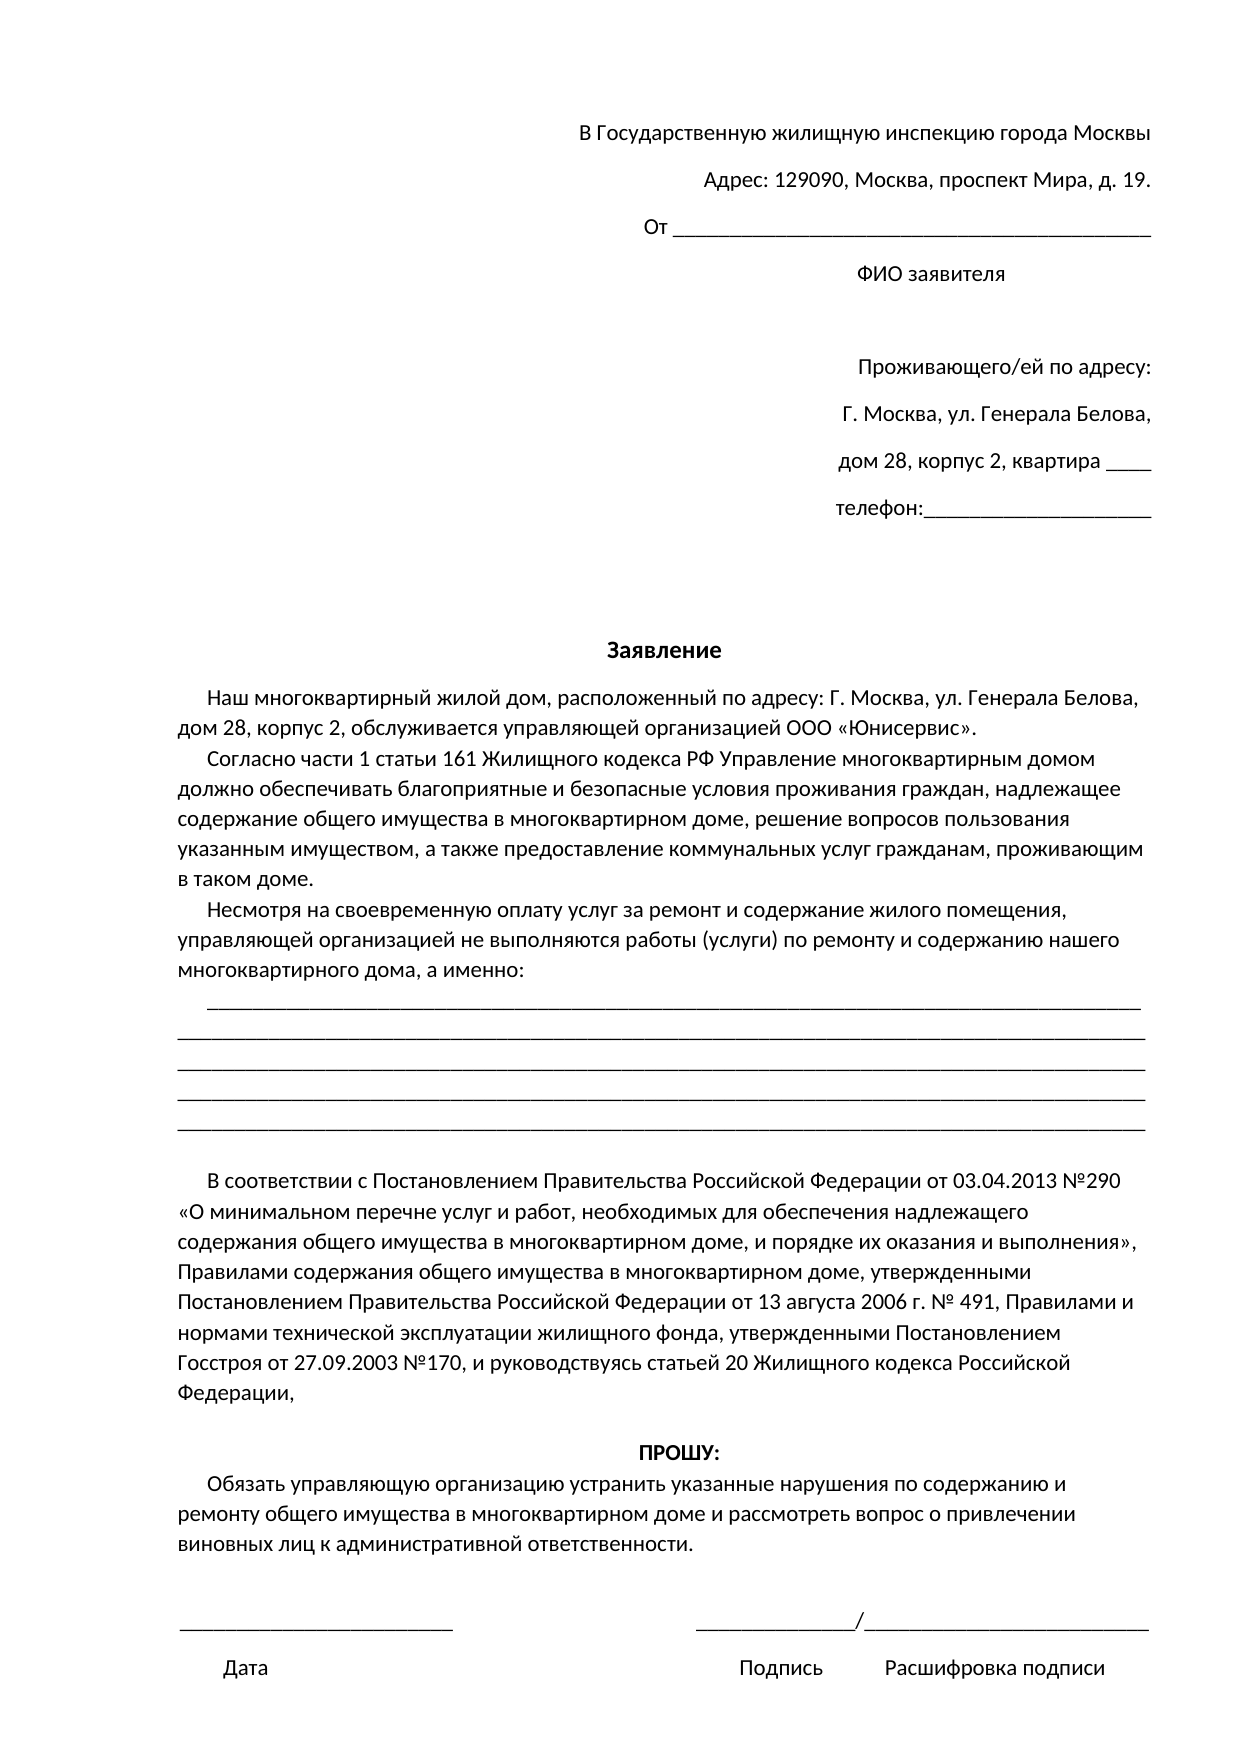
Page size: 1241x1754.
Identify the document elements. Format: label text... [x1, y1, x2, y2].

text ФИО заявителя [177, 259, 1152, 287]
text ПРОШУ: [177, 1438, 1152, 1467]
text От __________________________________________ [177, 212, 1152, 240]
text Согласно части 1 статьи 161 Жилищного кодекса РФ Управление многоквартирным домом должно обеспечивать благоприятные и безопасные условия проживания граждан, надлежащее содержание общего имущества в многоквартирном доме, решение вопросов пользования указанным имуществом, а также предоставление коммунальных услуг гражданам, проживающим в таком доме. [177, 744, 1152, 893]
text Несмотря на своевременную оплату услуг за ремонт и содержание жилого помещения, управляющей организацией не выполняются работы (услуги) по ремонту и содержанию нашего многоквартирного дома, а именно: [177, 895, 1152, 983]
text Адрес: 129090, Москва, проспект Мира, д. 19. [177, 165, 1152, 193]
text Обязать управляющую организацию устранить указанные нарушения по содержанию и ремонту общего имущества в многоквартирном доме и рассмотреть вопрос о привлечении виновных лиц к административной ответственности. [177, 1469, 1152, 1557]
text ________________________ ______________/_________________________ [177, 1606, 1152, 1634]
text В Государственную жилищную инспекцию города Москвы [177, 118, 1152, 146]
text В соответствии с Постановлением Правительства Российской Федерации от 03.04.2013 №290 «О минимальном перечне услуг и работ, необходимых для обеспечения надлежащего содержания общего имущества в многоквартирном доме, и порядке их оказания и выполнения», Правилами содержания общего имущества в многоквартирном доме, утвержденными Постановлением Правительства Российской Федерации от 13 августа 2006 г. № 491, Правилами и нормами технической эксплуатации жилищного фонда, утвержденными Постановлением Госстроя от 27.09.2003 №170, и руководствуясь статьей 20 Жилищного кодекса Российской Федерации, [177, 1167, 1152, 1406]
text Заявление [177, 634, 1152, 664]
text дом 28, корпус 2, квартира ____ [177, 446, 1152, 474]
text ______________________________________________________________________________________________________________________________________________________________________________________________________________________________________________________________________________________________________________________________________________________________________________________________________________________________________ [177, 985, 1152, 1134]
text Наш многоквартирный жилой дом, расположенный по адресу: Г. Москва, ул. Генерала Белова, дом 28, корпус 2, обслуживается управляющей организацией ООО «Юнисервис». [177, 683, 1152, 742]
text Дата Подпись Расшифровка подписи [177, 1653, 1152, 1681]
text Проживающего/ей по адресу: [177, 352, 1152, 381]
text телефон:____________________ [177, 493, 1152, 521]
text Г. Москва, ул. Генерала Белова, [177, 399, 1152, 427]
